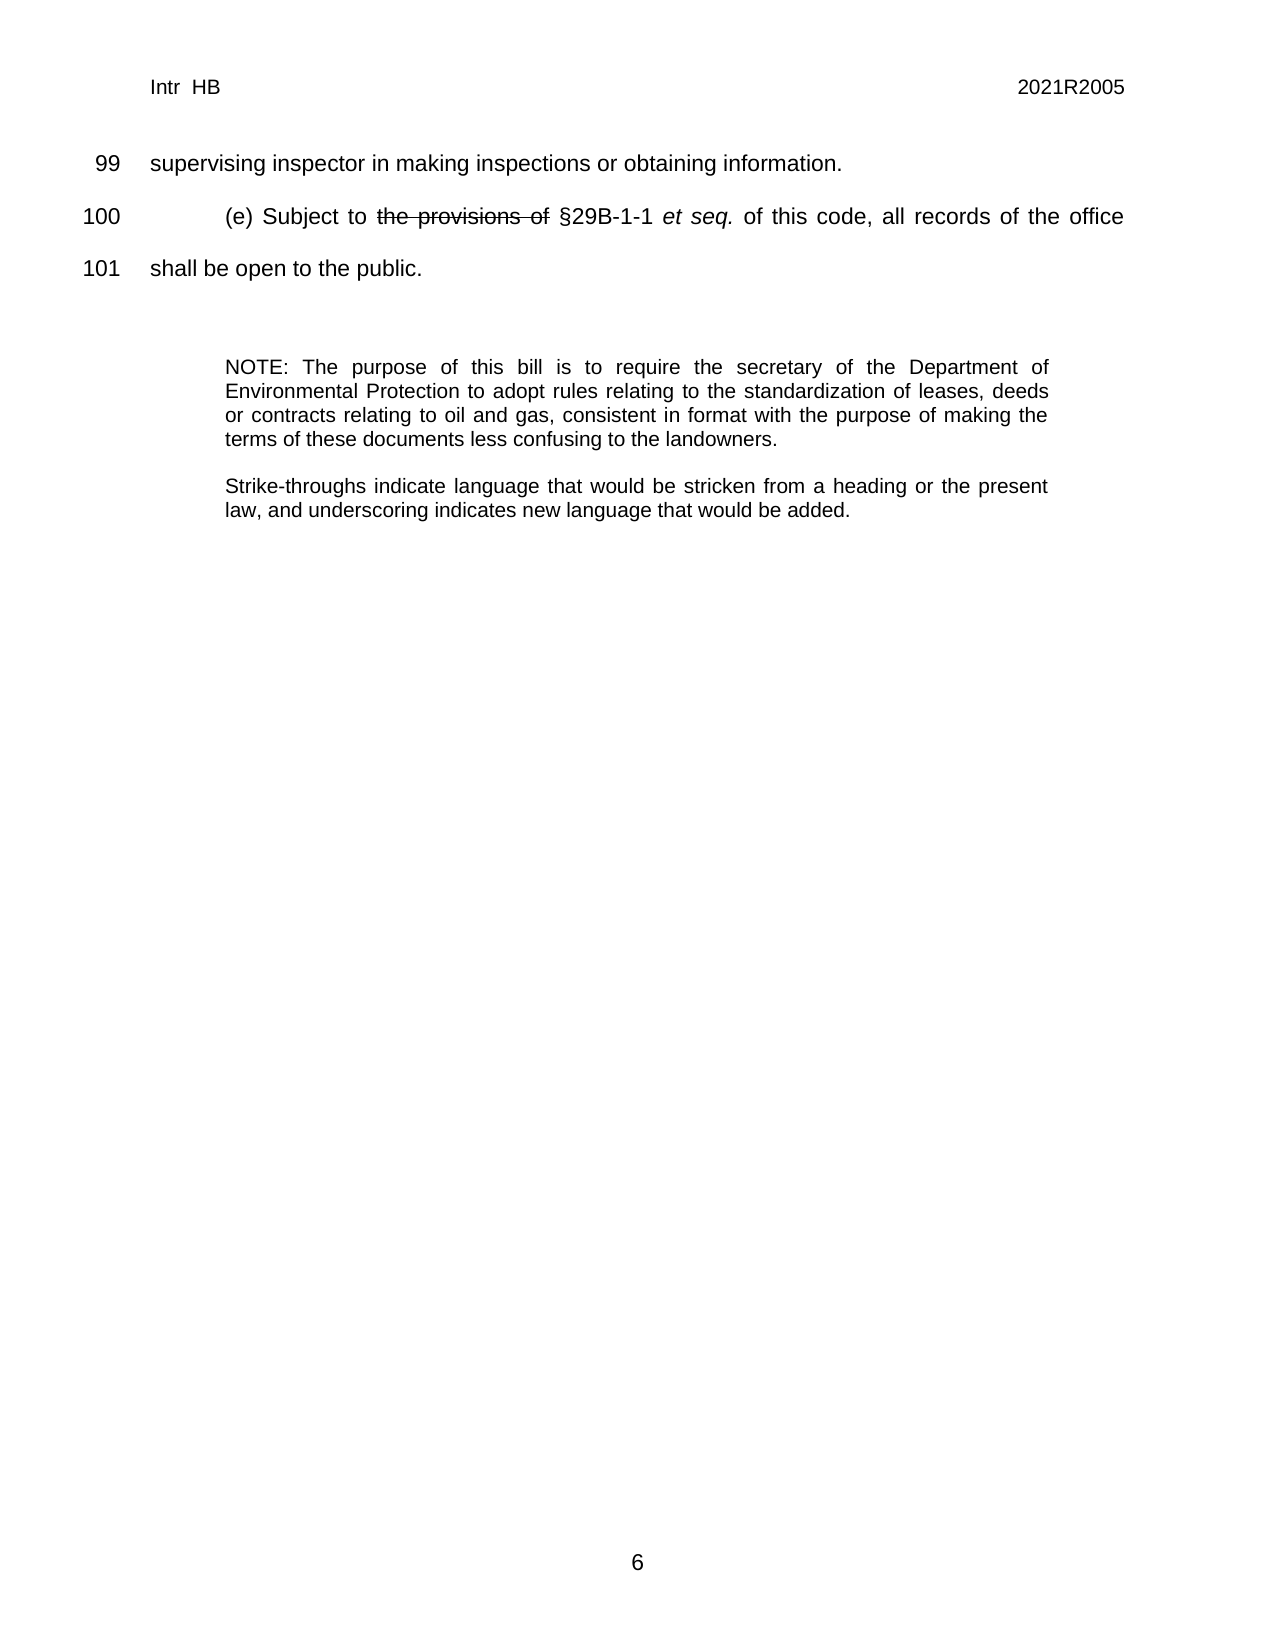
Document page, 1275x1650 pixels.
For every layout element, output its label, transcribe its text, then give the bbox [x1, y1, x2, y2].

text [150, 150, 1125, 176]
text NOTE: The purpose of this bill is to require the secretary of the Department of Environmental Protection to adopt rules relating to the standardization of leases, deeds or contracts relating to oil and gas, consistent in format with the purpose of making the terms of these documents less confusing to the landowners. [225, 355, 1050, 451]
text (e) Subject to the provisions of §29B-1-1 et seq. of this code, all records of the office shall be open to the public. [150, 203, 1125, 282]
text Strike-throughs indicate language that would be stricken from a heading or the present law, and underscoring indicates new language that would be added. [225, 474, 1050, 522]
